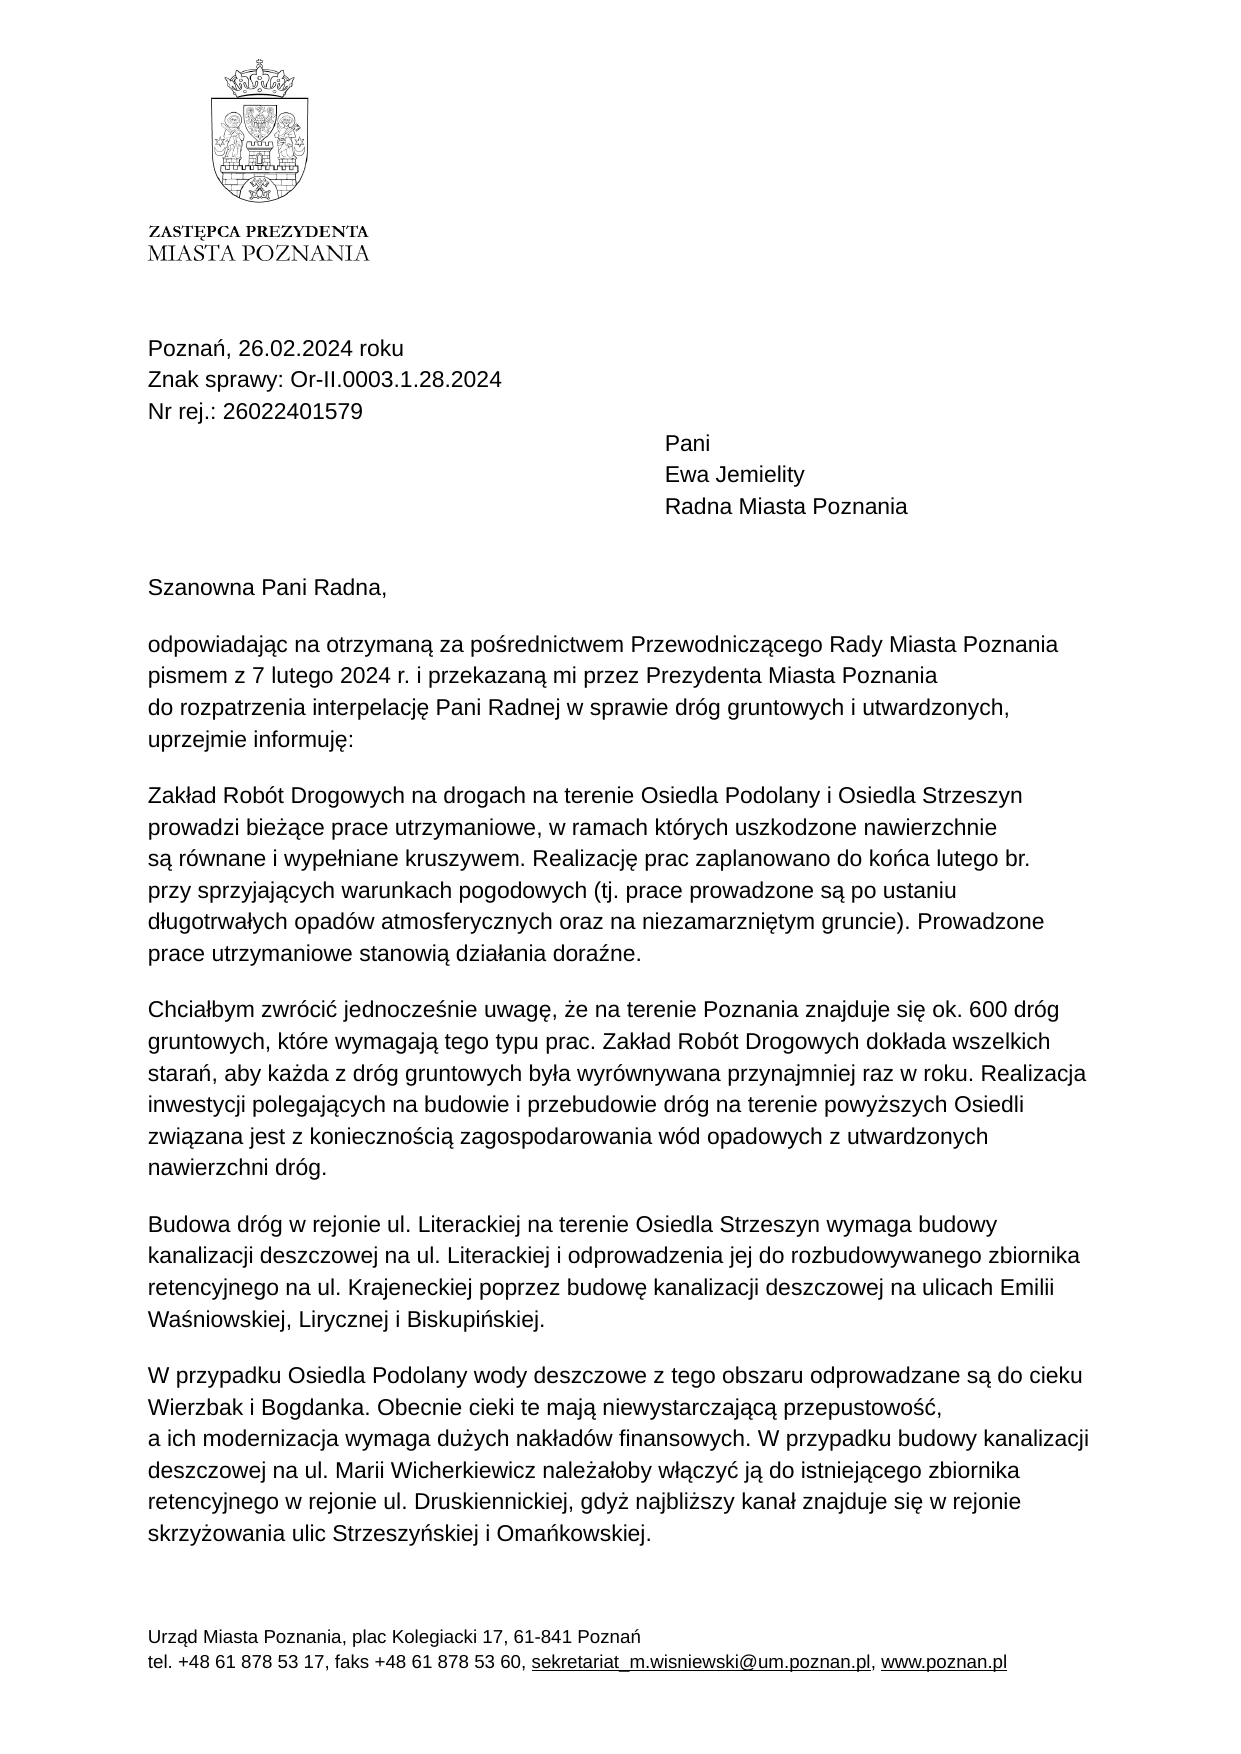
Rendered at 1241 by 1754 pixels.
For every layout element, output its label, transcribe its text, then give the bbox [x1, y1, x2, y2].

text Szanowna Pani Radna, [148, 574, 1092, 601]
text Znak sprawy: Or-II.0003.1.28.2024 [148, 366, 1092, 393]
text Zakład Robót Drogowych na drogach na terenie Osiedla Podolany i Osiedla Strzeszyn prowadzi bieżące prace utrzymaniowe, w ramach których uszkodzone nawierzchnie są równane i wypełniane kruszywem. Realizację prac zaplanowano do końca lutego br. przy sprzyjających warunkach pogodowych (tj. prace prowadzone są po ustaniu długotrwałych opadów atmosferycznych oraz na niezamarzniętym gruncie). Prowadzone prace utrzymaniowe stanowią działania doraźne. [148, 782, 1092, 966]
picture [147, 59, 370, 261]
text odpowiadając na otrzymaną za pośrednictwem Przewodniczącego Rady Miasta Poznania pismem z 7 lutego 2024 r. i przekazaną mi przez Prezydenta Miasta Poznania do rozpatrzenia interpelację Pani Radnej w sprawie dróg gruntowych i utwardzonych, uprzejmie informuję: [148, 631, 1092, 752]
text Nr rej.: 26022401579 [148, 398, 1092, 424]
text Ewa Jemielity [664, 461, 1092, 487]
text Pani [664, 429, 1092, 456]
text W przypadku Osiedla Podolany wody deszczowe z tego obszaru odprowadzane są do cieku Wierzbak i Bogdanka. Obecnie cieki te mają niewystarczającą przepustowość, a ich modernizacja wymaga dużych nakładów finansowych. W przypadku budowy kanalizacji deszczowej na ul. Marii Wicherkiewicz należałoby włączyć ją do istniejącego zbiornika retencyjnego w rejonie ul. Druskiennickiej, gdyż najbliższy kanał znajduje się w rejonie skrzyżowania ulic Strzeszyńskiej i Omańkowskiej. [148, 1362, 1092, 1546]
text Radna Miasta Poznania [664, 493, 1092, 519]
text Chciałbym zwrócić jednocześnie uwagę, że na terenie Poznania znajduje się ok. 600 dróg gruntowych, które wymagają tego typu prac. Zakład Robót Drogowych dokłada wszelkich starań, aby każda z dróg gruntowych była wyrównywana przynajmniej raz w roku. Realizacja inwestycji polegających na budowie i przebudowie dróg na terenie powyższych Osiedli związana jest z koniecznością zagospodarowania wód opadowych z utwardzonych nawierzchni dróg. [148, 996, 1092, 1181]
text Poznań, 26.02.2024 roku [148, 335, 1092, 361]
text Budowa dróg w rejonie ul. Literackiej na terenie Osiedla Strzeszyn wymaga budowy kanalizacji deszczowej na ul. Literackiej i odprowadzenia jej do rozbudowywanego zbiornika retencyjnego na ul. Krajeneckiej poprzez budowę kanalizacji deszczowej na ulicach Emilii Waśniowskiej, Lirycznej i Biskupińskiej. [148, 1211, 1092, 1332]
